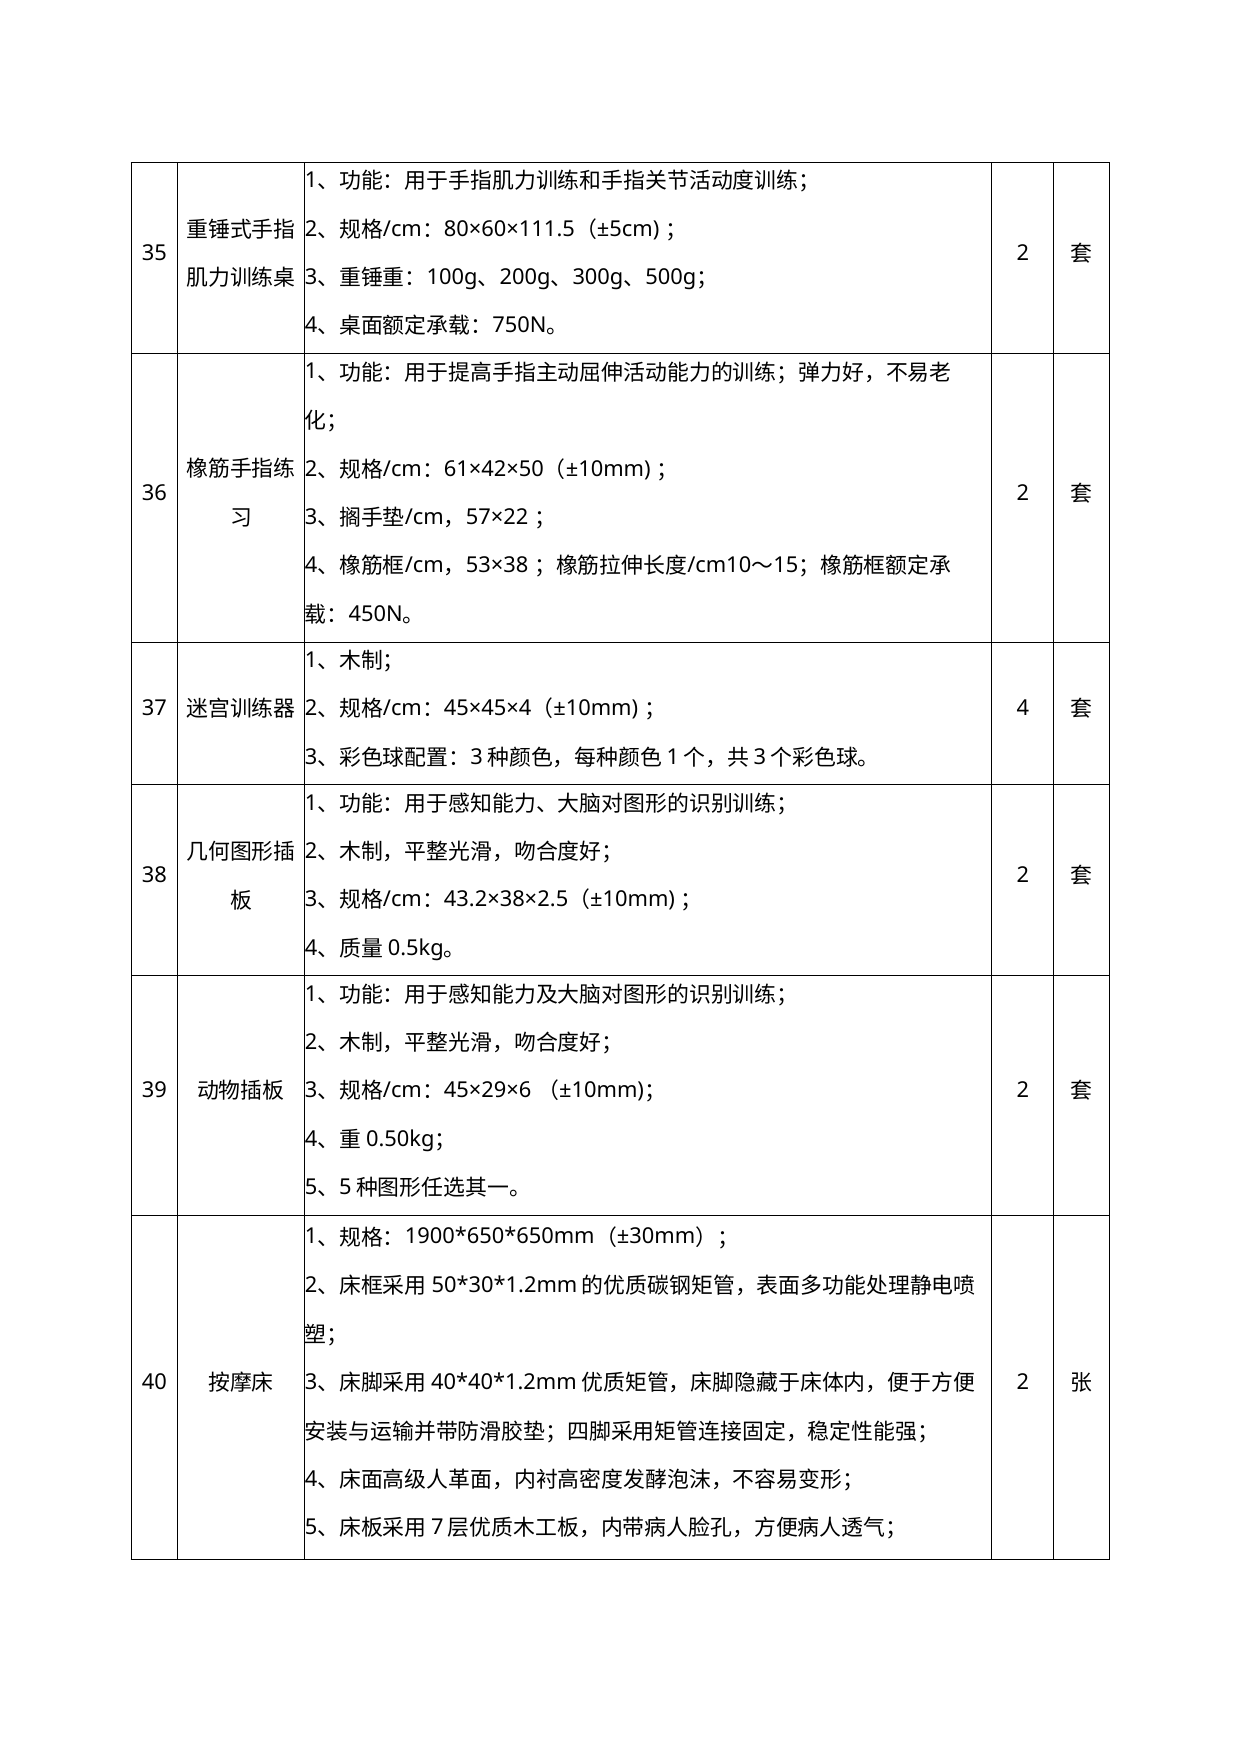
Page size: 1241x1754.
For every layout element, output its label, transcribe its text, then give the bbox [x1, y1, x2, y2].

table_cell 套 [1054, 785, 1109, 975]
table_cell 39 [132, 976, 177, 1215]
table_cell 35 [132, 163, 177, 353]
table_cell 按摩床 [178, 1216, 304, 1558]
table_cell 2 [992, 785, 1053, 975]
table_cell 1、功能：用于手指肌力训练和手指关节活动度训练； 2、规格/cm：80×60×111.5（±5cm) ； 3、重锤重：100g、200g、300g、500g； 4、桌面额定承载：750N。 [305, 163, 991, 353]
table_cell 几何图形插板 [178, 785, 304, 975]
table_cell 套 [1054, 163, 1109, 353]
table_cell 迷宫训练器 [178, 643, 304, 784]
table_cell 36 [132, 354, 177, 642]
table_cell 重锤式手指肌力训练桌 [178, 163, 304, 353]
table_cell 1、功能：用于感知能力、大脑对图形的识别训练； 2、木制，平整光滑，吻合度好； 3、规格/cm：43.2×38×2.5（±10mm) ； 4、质量 0.5kg。 [305, 785, 991, 975]
table_cell 2 [992, 1216, 1053, 1558]
table_cell 套 [1054, 976, 1109, 1215]
table_cell 张 [1054, 1216, 1109, 1558]
table_cell 套 [1054, 643, 1109, 784]
table_cell 2 [992, 354, 1053, 642]
table_cell 1、功能：用于提高手指主动屈伸活动能力的训练；弹力好，不易老化； 2、规格/cm：61×42×50（±10mm) ； 3、搁手垫/cm，57×22 ； 4、橡筋框/cm，53×38 ；橡筋拉伸长度/cm10～15；橡筋框额定承载：450N。 [305, 354, 991, 642]
table_cell 1、木制； 2、规格/cm：45×45×4（±10mm) ； 3、彩色球配置：3种颜色，每种颜色1个，共3个彩色球。 [305, 643, 991, 784]
table_cell 2 [992, 163, 1053, 353]
table_cell 40 [132, 1216, 177, 1558]
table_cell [305, 1216, 991, 1558]
table_cell 38 [132, 785, 177, 975]
table_cell 1、功能：用于感知能力及大脑对图形的识别训练； 2、木制，平整光滑，吻合度好； 3、规格/cm：45×29×6 （±10mm)； 4、重 0.50kg； 5、5种图形任选其一。 [305, 976, 991, 1215]
table_cell 橡筋手指练习 [178, 354, 304, 642]
table_cell 2 [992, 976, 1053, 1215]
table_cell 套 [1054, 354, 1109, 642]
table_cell 4 [992, 643, 1053, 784]
table_cell 37 [132, 643, 177, 784]
table_cell 动物插板 [178, 976, 304, 1215]
